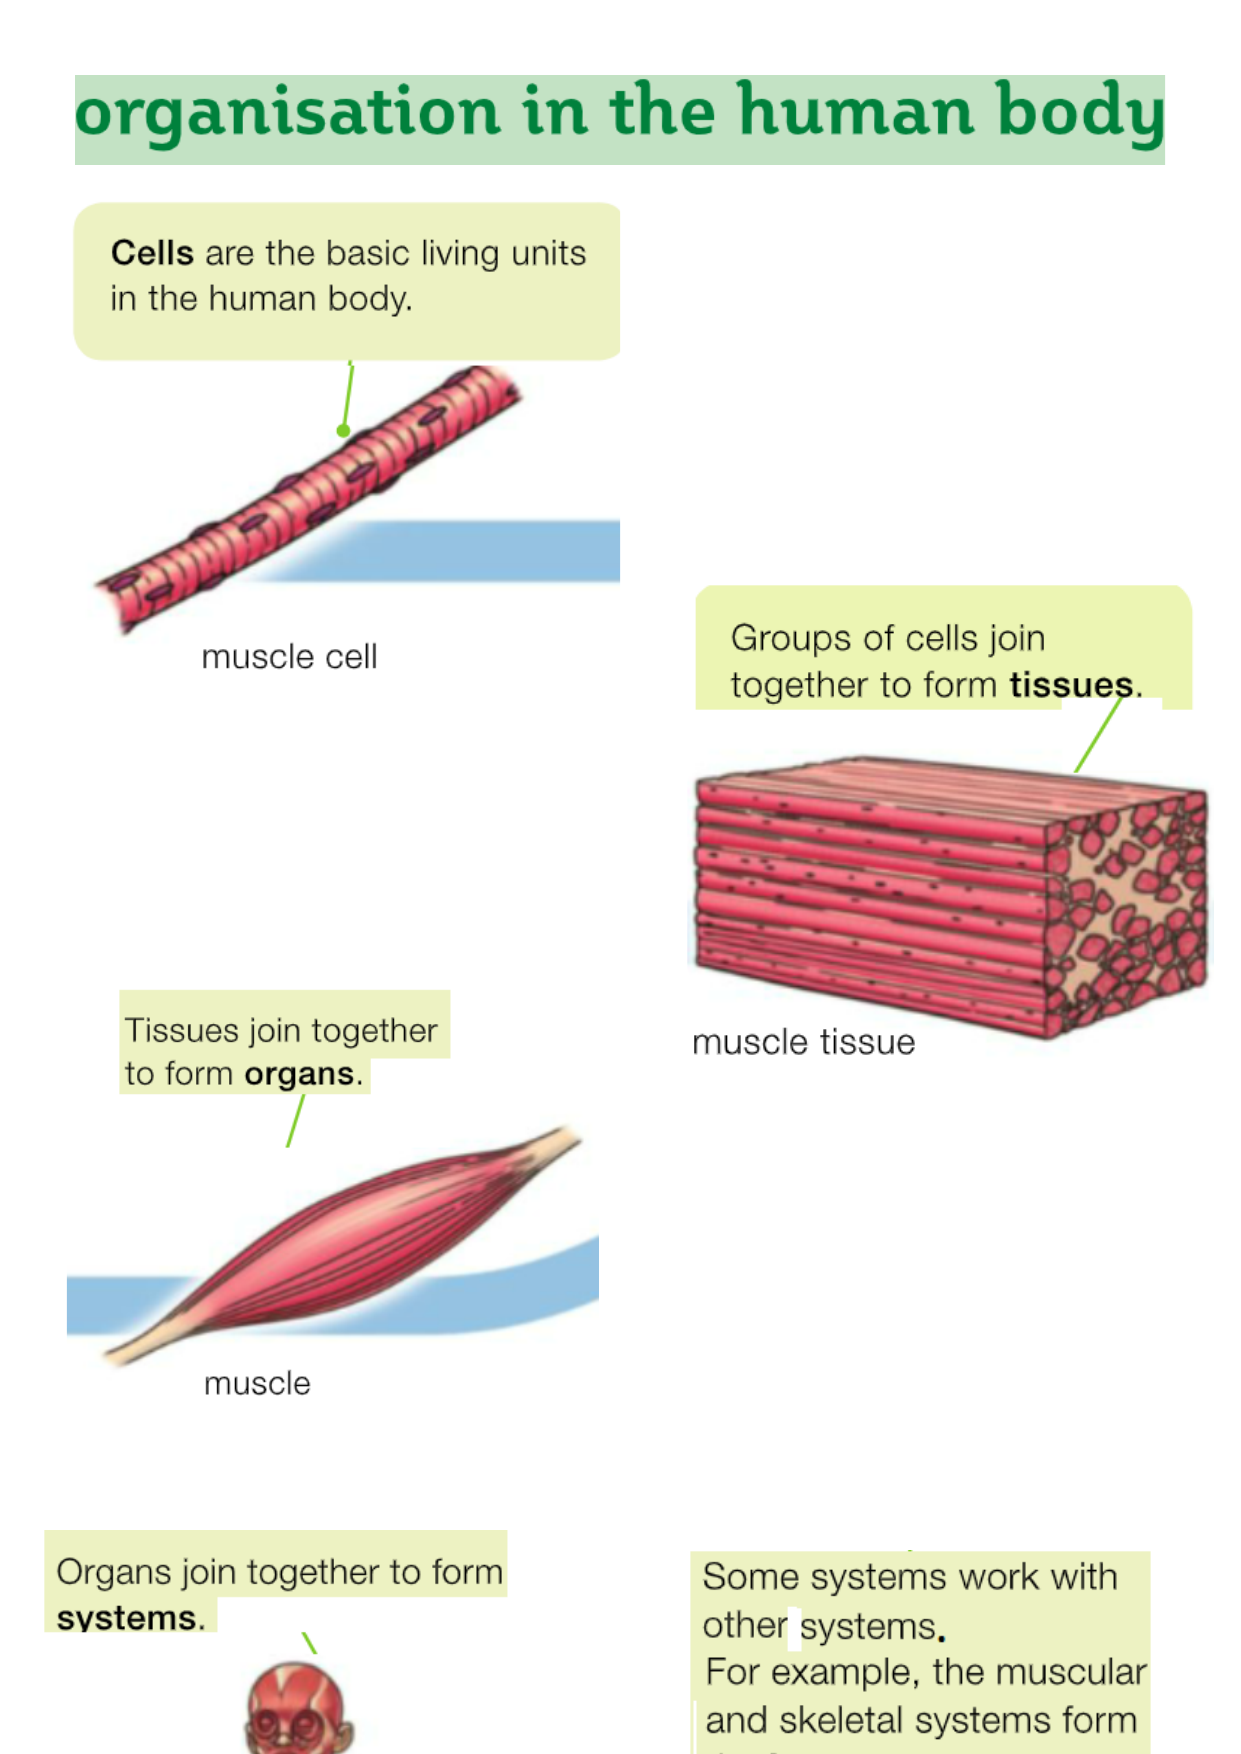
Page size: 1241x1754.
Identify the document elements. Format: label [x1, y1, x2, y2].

picture [66, 199, 621, 677]
picture [75, 75, 1166, 165]
picture [686, 1550, 1188, 1754]
picture [44, 1530, 621, 1754]
picture [687, 581, 1214, 1067]
picture [66, 938, 599, 1407]
